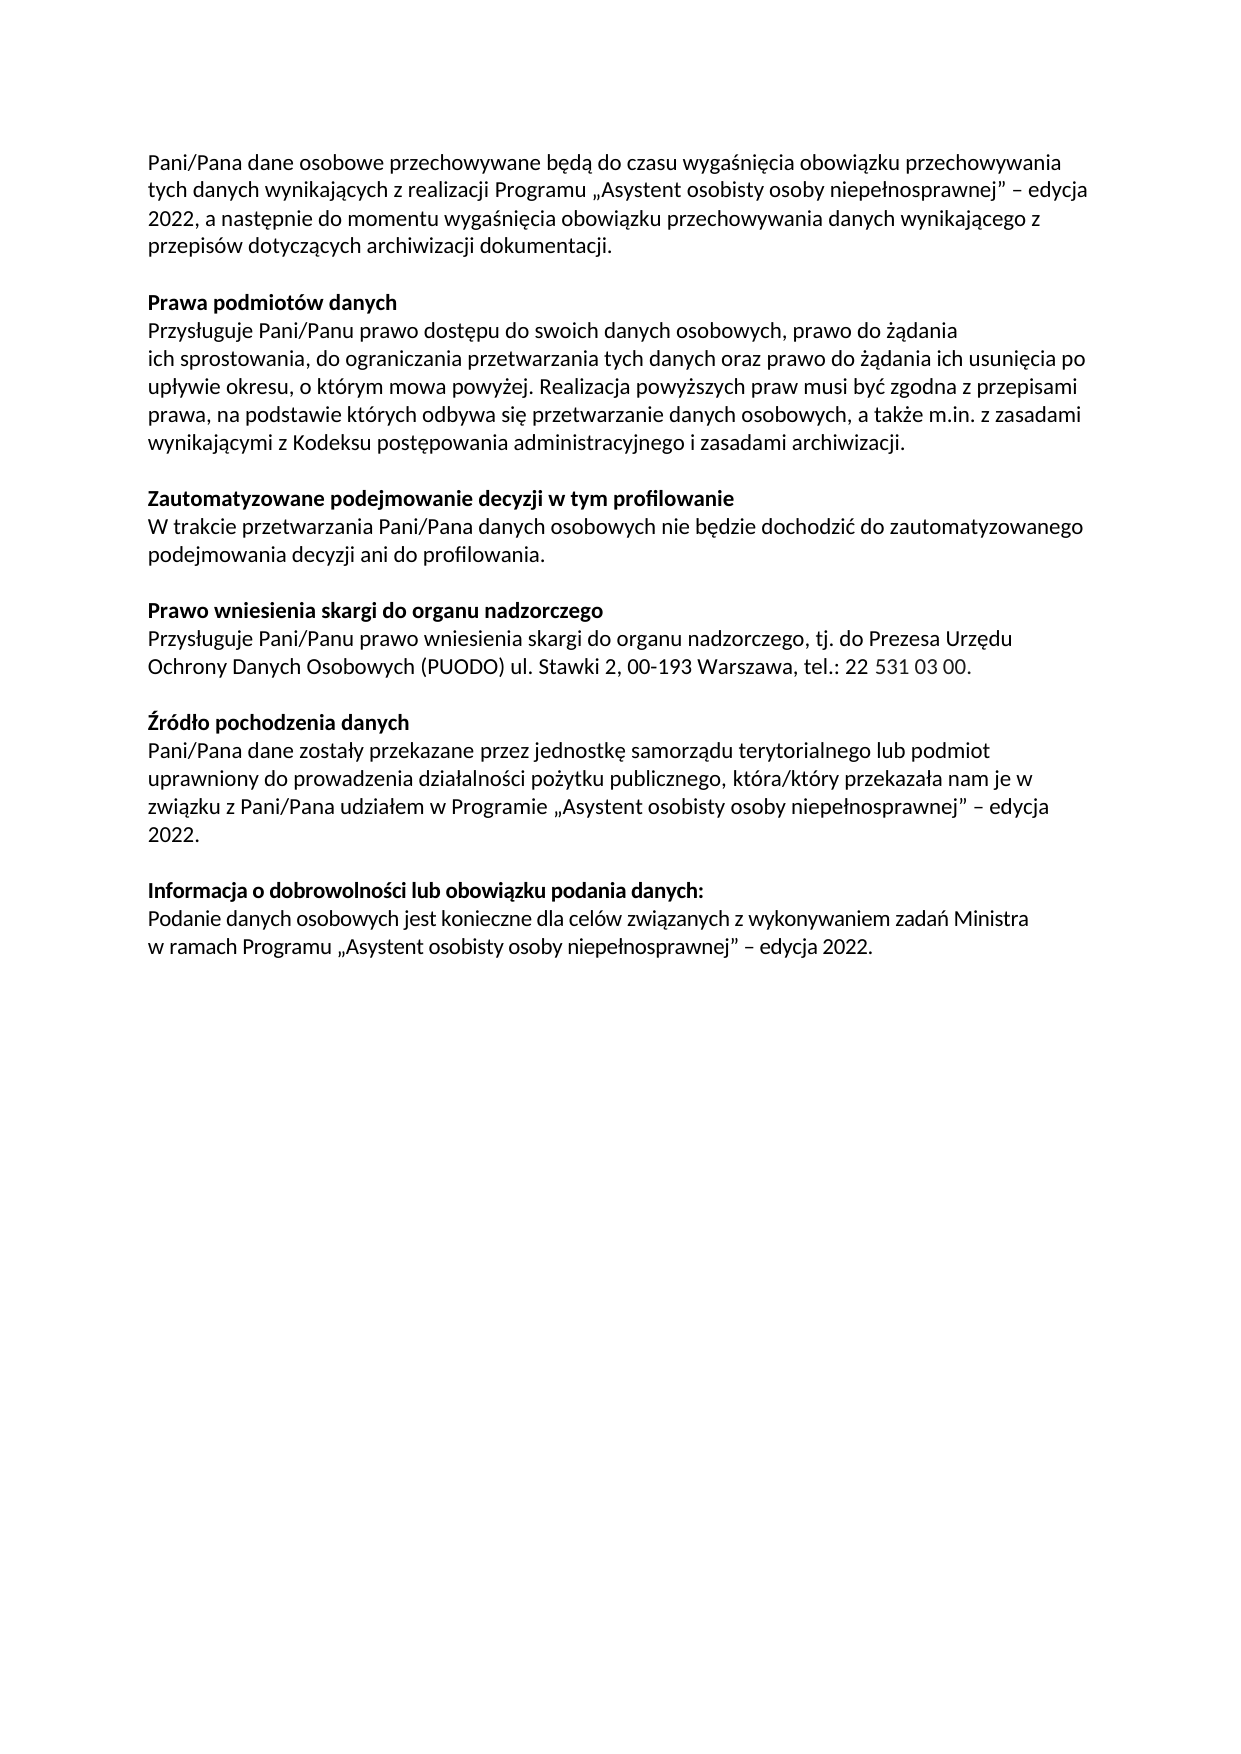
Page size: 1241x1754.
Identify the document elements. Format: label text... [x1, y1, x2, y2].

text Pani/Pana dane osobowe przechowywane będą do czasu wygaśnięcia obowiązku przechowywania tych danych wynikających z realizacji Programu „Asystent osobisty osoby niepełnosprawnej” – edycja 2022, a następnie do momentu wygaśnięcia obowiązku przechowywania danych wynikającego z przepisów dotyczących archiwizacji dokumentacji. [148, 148, 1093, 260]
text Przysługuje Pani/Panu prawo dostępu do swoich danych osobowych, prawo do żądania ich sprostowania, do ograniczania przetwarzania tych danych oraz prawo do żądania ich usunięcia po upływie okresu, o którym mowa powyżej. Realizacja powyższych praw musi być zgodna z przepisami prawa, na podstawie których odbywa się przetwarzanie danych osobowych, a także m.in. z zasadami wynikającymi z Kodeksu postępowania administracyjnego i zasadami archiwizacji. [148, 316, 1093, 456]
text Prawo wniesienia skargi do organu nadzorczego [148, 596, 1093, 624]
text Zautomatyzowane podejmowanie decyzji w tym profilowanie [148, 484, 1093, 512]
text Przysługuje Pani/Panu prawo wniesienia skargi do organu nadzorczego, tj. do Prezesa Urzędu Ochrony Danych Osobowych (PUODO) ul. Stawki 2, 00-193 Warszawa, tel.: 22 531 03 00. [148, 624, 1093, 680]
text W trakcie przetwarzania Pani/Pana danych osobowych nie będzie dochodzić do zautomatyzowanego podejmowania decyzji ani do profilowania. [148, 512, 1093, 568]
text Pani/Pana dane zostały przekazane przez jednostkę samorządu terytorialnego lub podmiot uprawniony do prowadzenia działalności pożytku publicznego, która/który przekazała nam je w związku z Pani/Pana udziałem w Programie „Asystent osobisty osoby niepełnosprawnej” – edycja 2022. [148, 736, 1093, 848]
text Informacja o dobrowolności lub obowiązku podania danych: [148, 876, 1093, 904]
text Prawa podmiotów danych [148, 288, 1093, 316]
text Źródło pochodzenia danych [148, 708, 1093, 736]
text Podanie danych osobowych jest konieczne dla celów związanych z wykonywaniem zadań Ministra w ramach Programu „Asystent osobisty osoby niepełnosprawnej” – edycja 2022. [148, 904, 1093, 960]
